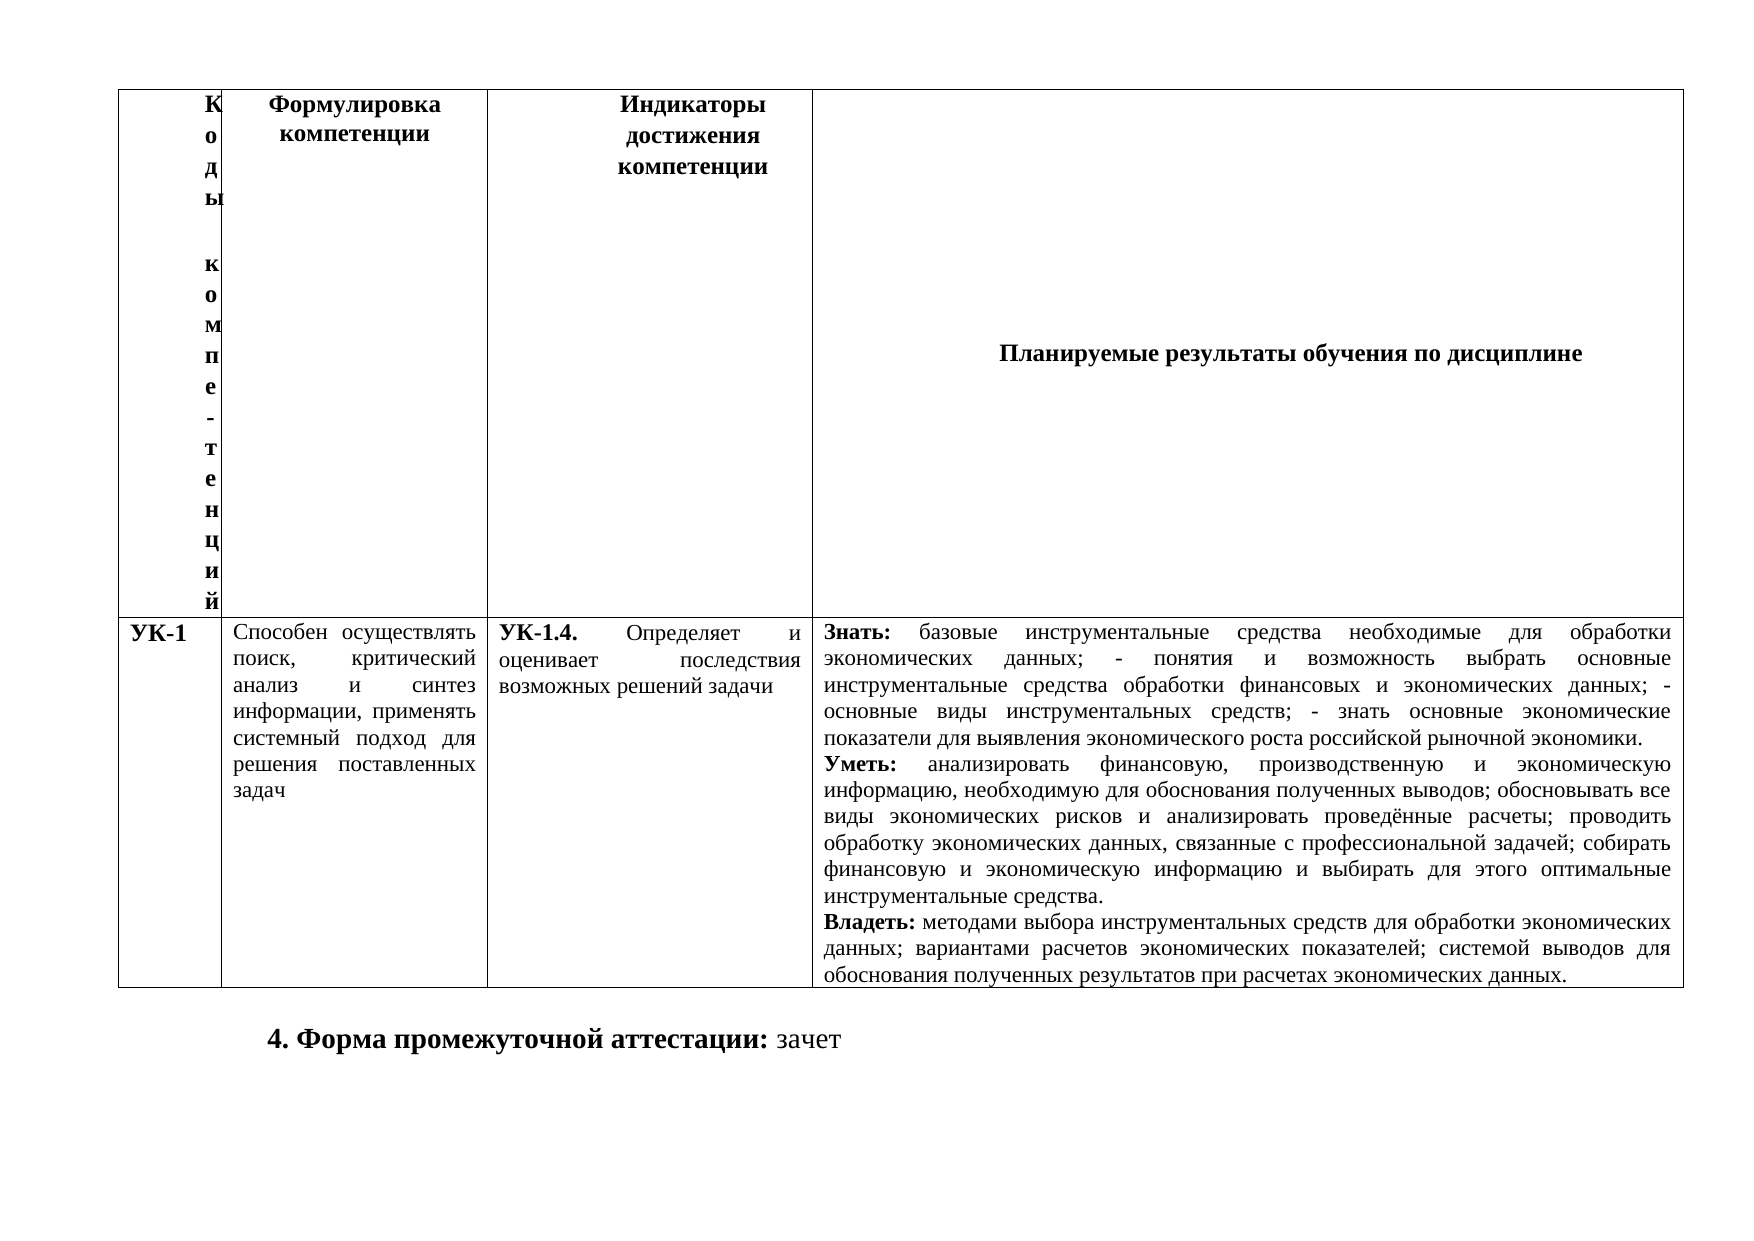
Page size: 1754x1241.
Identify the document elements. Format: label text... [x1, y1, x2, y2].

table_header Формулировка компетенции [222, 90, 487, 617]
table_header Планируемые результаты обучения по дисциплине [813, 90, 1683, 617]
table_cell УК-1.4. Определяет и оценивает последствия возможных решений задачи [488, 618, 812, 987]
text 4. Форма промежуточной аттестации: зачет [193, 1022, 1636, 1055]
table_cell УК-1 [119, 618, 221, 987]
table_header Коды компе-тенций [119, 90, 221, 617]
table_cell Способен осуществлять поиск, критический анализ и синтез информации, применять системный подход для решения поставленных задач [222, 618, 487, 987]
table_header Индикаторы достижения компетенции [488, 90, 812, 617]
table_cell Знать: базовые инструментальные средства необходимые для обработки экономических данных; - понятия и возможность выбрать основные инструментальные средства обработки финансовых и экономических данных; - основные виды инструментальных средств; - знать основные экономические показатели для выявления экономического роста российской рыночной экономики. Уметь: анализировать финансовую, производственную и экономическую информацию, необходимую для обоснования полученных выводов; обосновывать все виды экономических рисков и анализировать проведённые расчеты; проводить обработку экономических данных, связанные с профессиональной задачей; собирать финансовую и экономическую информацию и выбирать для этого оптимальные инструментальные средства. Владеть: методами выбора инструментальных средств для обработки экономических данных; вариантами расчетов экономических показателей; системой выводов для обоснования полученных результатов при расчетах экономических данных. [813, 618, 1683, 987]
